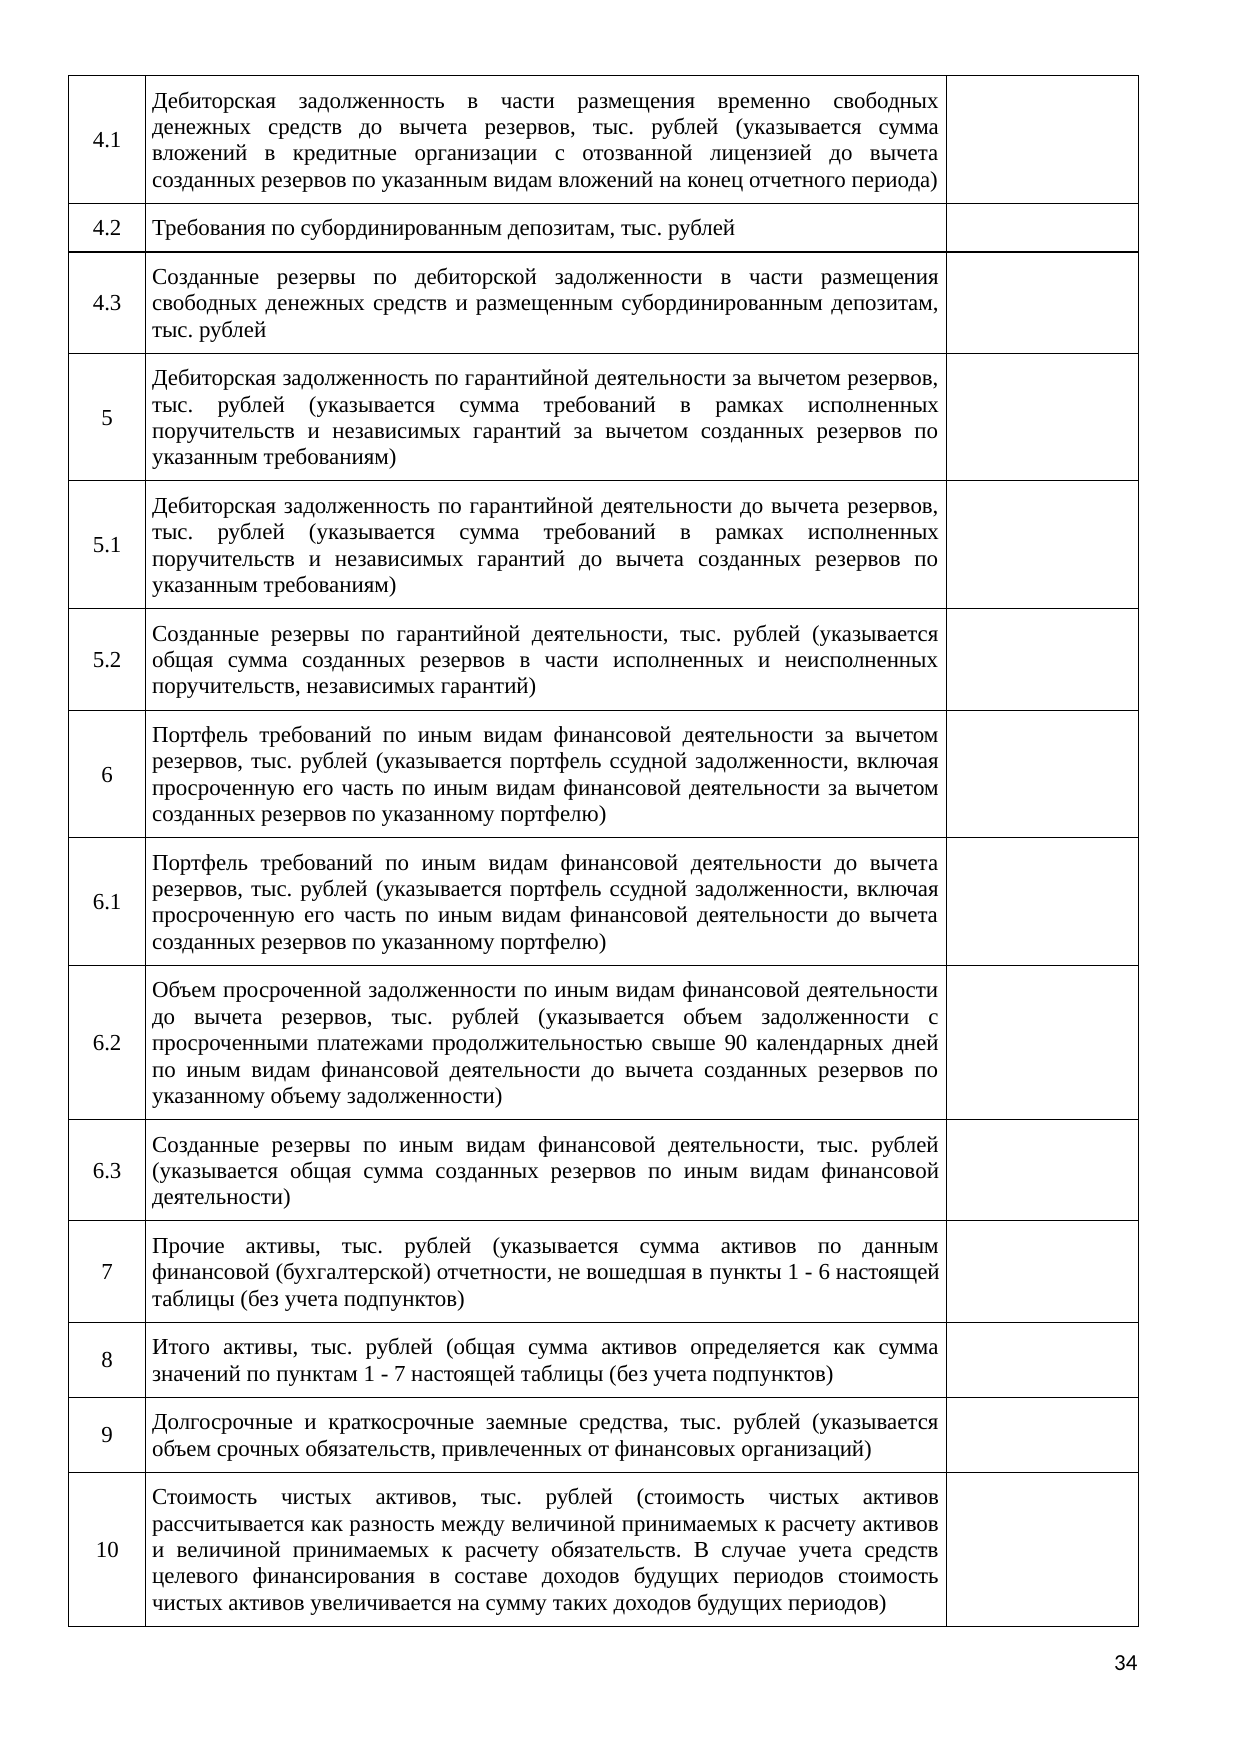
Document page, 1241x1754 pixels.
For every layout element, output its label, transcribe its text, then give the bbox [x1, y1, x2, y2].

table_cell Дебиторская задолженность в части размещения временно свободных денежных средств до вычета резервов, тыс. рублей (указывается сумма вложений в кредитные организации с отозванной лицензией до вычета созданных резервов по указанным видам вложений на конец отчетного периода) [146, 76, 946, 203]
table_cell Стоимость чистых активов, тыс. рублей (стоимость чистых активов рассчитывается как разность между величиной принимаемых к расчету активов и величиной принимаемых к расчету обязательств. В случае учета средств целевого финансирования в составе доходов будущих периодов стоимость чистых активов увеличивается на сумму таких доходов будущих периодов) [146, 1473, 946, 1626]
table_cell [947, 838, 1138, 965]
table_cell Портфель требований по иным видам финансовой деятельности до вычета резервов, тыс. рублей (указывается портфель ссудной задолженности, включая просроченную его часть по иным видам финансовой деятельности до вычета созданных резервов по указанному портфелю) [146, 838, 946, 965]
table_cell 5.1 [69, 481, 145, 608]
table_cell Дебиторская задолженность по гарантийной деятельности за вычетом резервов, тыс. рублей (указывается сумма требований в рамках исполненных поручительств и независимых гарантий за вычетом созданных резервов по указанным требованиям) [146, 354, 946, 480]
table_cell 6.3 [69, 1120, 145, 1220]
table_cell Объем просроченной задолженности по иным видам финансовой деятельности до вычета резервов, тыс. рублей (указывается объем задолженности с просроченными платежами продолжительностью свыше 90 календарных дней по иным видам финансовой деятельности до вычета созданных резервов по указанному объему задолженности) [146, 966, 946, 1119]
table_cell 5 [69, 354, 145, 480]
table_cell 8 [69, 1323, 145, 1397]
table_cell [947, 481, 1138, 608]
table_cell Созданные резервы по иным видам финансовой деятельности, тыс. рублей (указывается общая сумма созданных резервов по иным видам финансовой деятельности) [146, 1120, 946, 1220]
table_cell [947, 354, 1138, 480]
table_cell Созданные резервы по гарантийной деятельности, тыс. рублей (указывается общая сумма созданных резервов в части исполненных и неисполненных поручительств, независимых гарантий) [146, 609, 946, 709]
table_cell Портфель требований по иным видам финансовой деятельности за вычетом резервов, тыс. рублей (указывается портфель ссудной задолженности, включая просроченную его часть по иным видам финансовой деятельности за вычетом созданных резервов по указанному портфелю) [146, 711, 946, 837]
table_cell 4.2 [69, 204, 145, 251]
table_cell [947, 711, 1138, 837]
table_cell Долгосрочные и краткосрочные заемные средства, тыс. рублей (указывается объем срочных обязательств, привлеченных от финансовых организаций) [146, 1398, 946, 1472]
table_cell 6.2 [69, 966, 145, 1119]
table_cell 6.1 [69, 838, 145, 965]
table_cell Итого активы, тыс. рублей (общая сумма активов определяется как сумма значений по пунктам 1 - 7 настоящей таблицы (без учета подпунктов) [146, 1323, 946, 1397]
table_cell Дебиторская задолженность по гарантийной деятельности до вычета резервов, тыс. рублей (указывается сумма требований в рамках исполненных поручительств и независимых гарантий до вычета созданных резервов по указанным требованиям) [146, 481, 946, 608]
table_cell 7 [69, 1221, 145, 1322]
table_cell [947, 966, 1138, 1119]
table_cell 10 [69, 1473, 145, 1626]
table_cell [947, 1323, 1138, 1397]
table_cell [947, 253, 1138, 353]
table_cell [947, 1473, 1138, 1626]
table_cell 9 [69, 1398, 145, 1472]
table_cell [947, 1120, 1138, 1220]
table_cell 4.1 [69, 76, 145, 203]
table_cell [947, 204, 1138, 251]
table_cell [947, 76, 1138, 203]
table_cell [947, 609, 1138, 709]
table_cell [947, 1398, 1138, 1472]
table_cell 4.3 [69, 253, 145, 353]
table_cell Созданные резервы по дебиторской задолженности в части размещения свободных денежных средств и размещенным субординированным депозитам, тыс. рублей [146, 253, 946, 353]
table_cell Требования по субординированным депозитам, тыс. рублей [146, 204, 946, 251]
table_cell Прочие активы, тыс. рублей (указывается сумма активов по данным финансовой (бухгалтерской) отчетности, не вошедшая в пункты 1 - 6 настоящей таблицы (без учета подпунктов) [146, 1221, 946, 1322]
table_cell [947, 1221, 1138, 1322]
table_cell 6 [69, 711, 145, 837]
table_cell 5.2 [69, 609, 145, 709]
